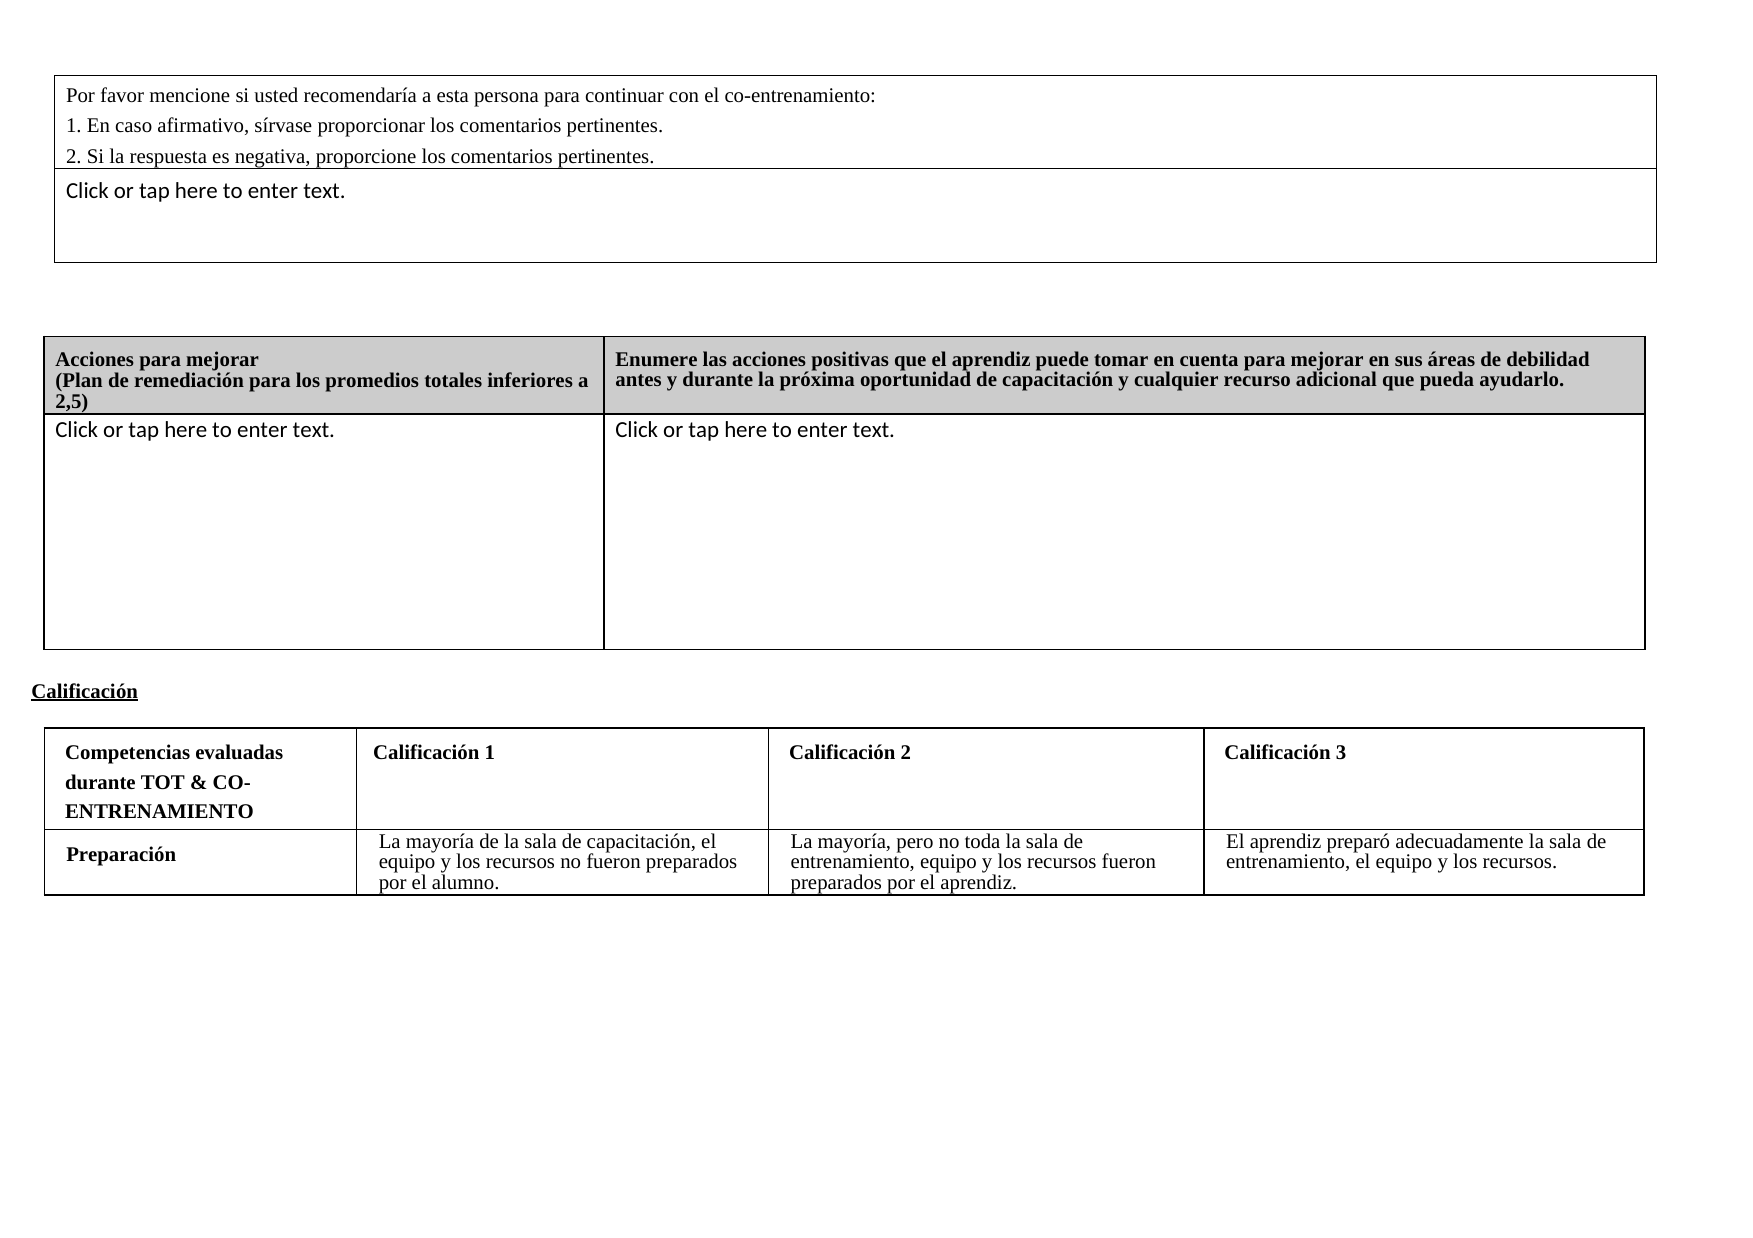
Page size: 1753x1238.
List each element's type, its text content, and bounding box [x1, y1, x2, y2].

table_cell Preparación [45, 830, 356, 894]
text Calificación [31, 678, 1660, 703]
table_cell El aprendiz preparó adecuadamente la sala de entrenamiento, el equipo y los recursos. [1205, 830, 1643, 894]
table_cell Por favor mencione si usted recomendaría a esta persona para continuar con el co-entrenamiento: 1. En caso afirmativo, sírvase proporcionar los comentarios pertinentes. 2. Si la respuesta es negativa, proporcione los comentarios pertinentes. [55, 76, 1656, 168]
table_header Calificación 1 [357, 729, 768, 829]
table_header Competencias evaluadas durante TOT & CO-ENTRENAMIENTO [45, 729, 356, 829]
table_cell La mayoría, pero no toda la sala de entrenamiento, equipo y los recursos fueron preparados por el aprendiz. [769, 830, 1203, 894]
table_header Calificación 2 [769, 729, 1203, 829]
table_header Acciones para mejorar (Plan de remediación para los promedios totales inferiores a 2,5) [45, 337, 603, 413]
table_header Enumere las acciones positivas que el aprendiz puede tomar en cuenta para mejorar en sus áreas de debilidad antes y durante la próxima oportunidad de capacitación y cualquier recurso adicional que pueda ayudarlo. [605, 337, 1644, 413]
table_header Calificación 3 [1205, 729, 1643, 829]
table_cell La mayoría de la sala de capacitación, el equipo y los recursos no fueron preparados por el alumno. [357, 830, 768, 894]
